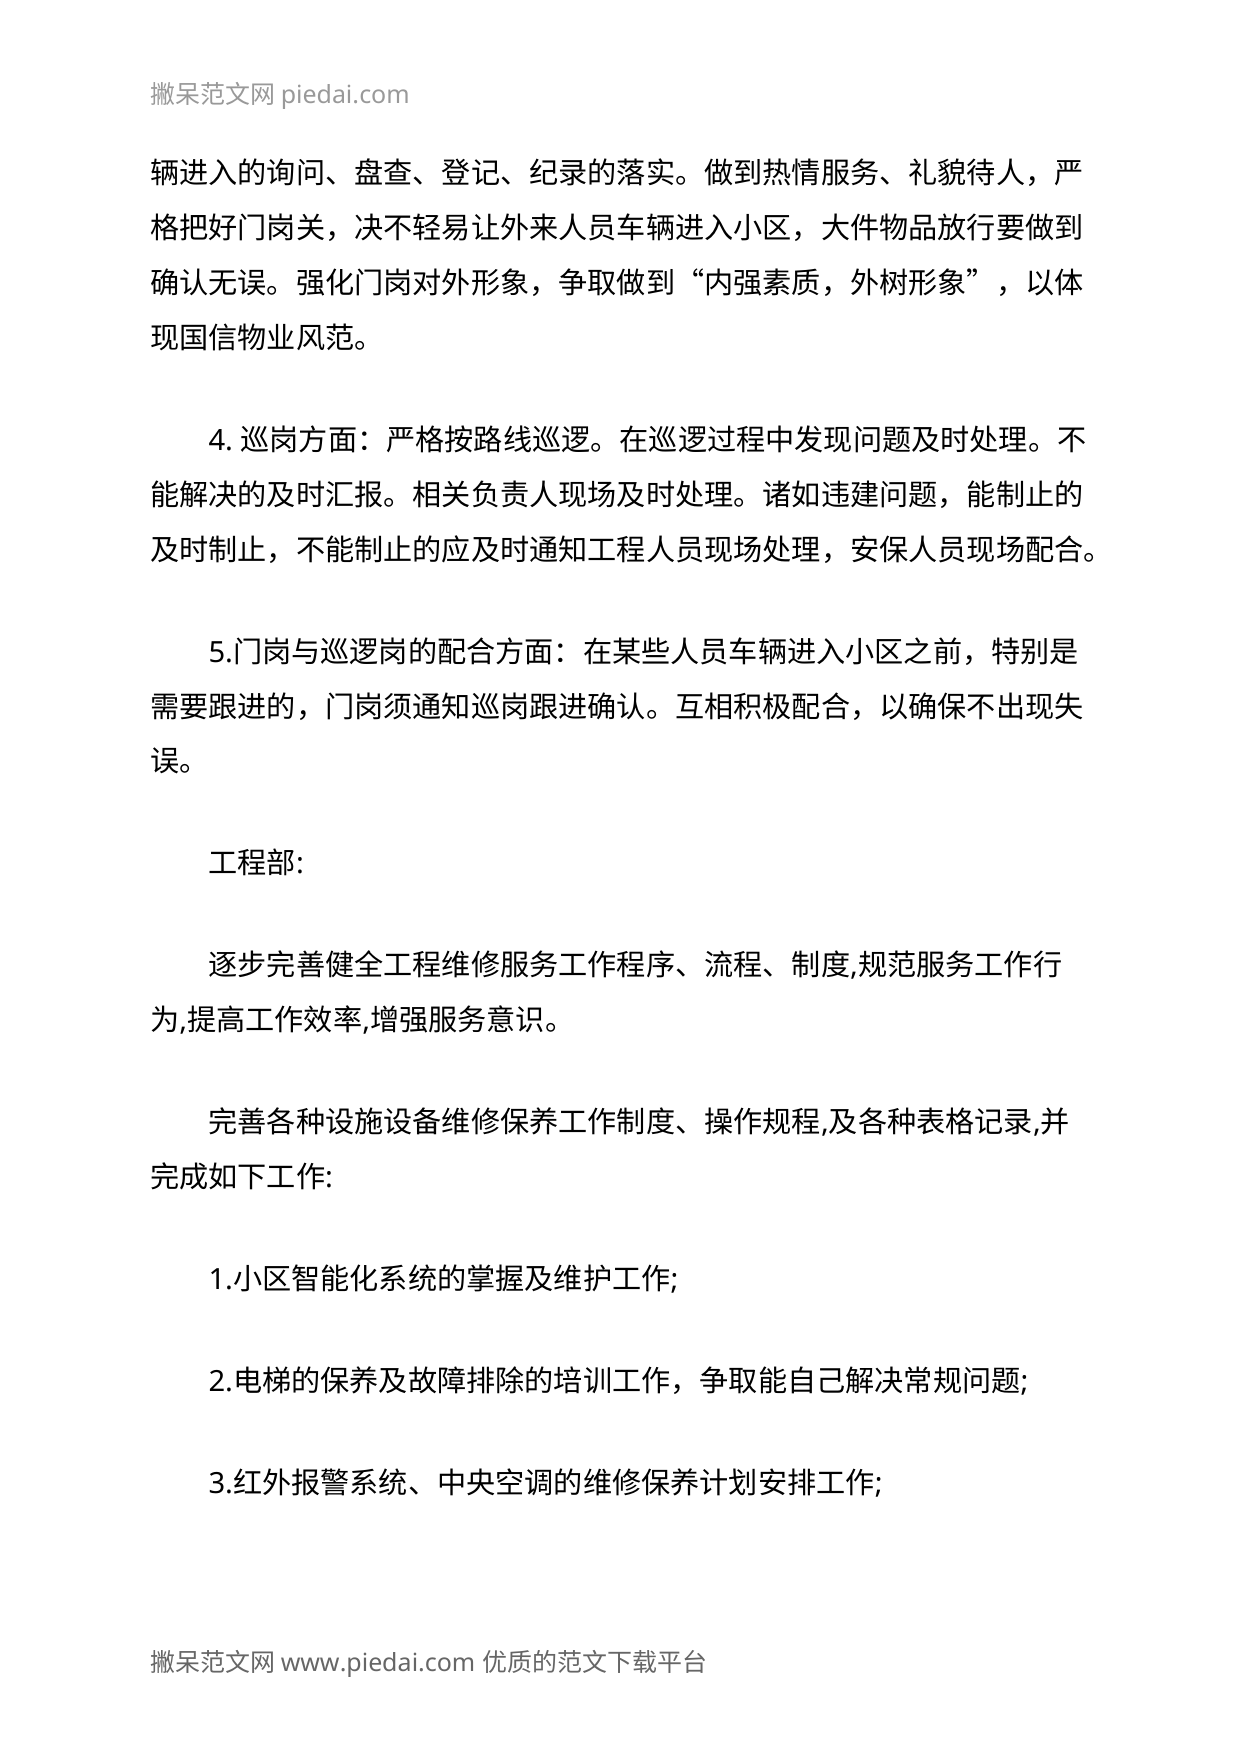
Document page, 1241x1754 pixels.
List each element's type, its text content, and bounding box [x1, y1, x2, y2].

text 逐步完善健全工程维修服务工作程序、流程、制度,规范服务工作行为,提高工作效率,增强服务意识。 [150, 942, 1090, 1039]
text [150, 150, 1090, 357]
text 工程部: [150, 840, 1090, 882]
text 5.门岗与巡逻岗的配合方面：在某些人员车辆进入小区之前，特别是需要跟进的，门岗须通知巡岗跟进确认。互相积极配合，以确保不出现失误。 [150, 628, 1090, 780]
text 完善各种设施设备维修保养工作制度、操作规程,及各种表格记录,并完成如下工作: [150, 1099, 1090, 1196]
text 1.小区智能化系统的掌握及维护工作; [150, 1256, 1090, 1298]
text 4. 巡岗方面：严格按路线巡逻。在巡逻过程中发现问题及时处理。不能解决的及时汇报。相关负责人现场及时处理。诸如违建问题，能制止的及时制止，不能制止的应及时通知工程人员现场处理，安保人员现场配合。 [150, 416, 1090, 569]
text 3.红外报警系统、中央空调的维修保养计划安排工作; [150, 1460, 1090, 1502]
text 2.电梯的保养及故障排除的培训工作，争取能自己解决常规问题; [150, 1358, 1090, 1400]
